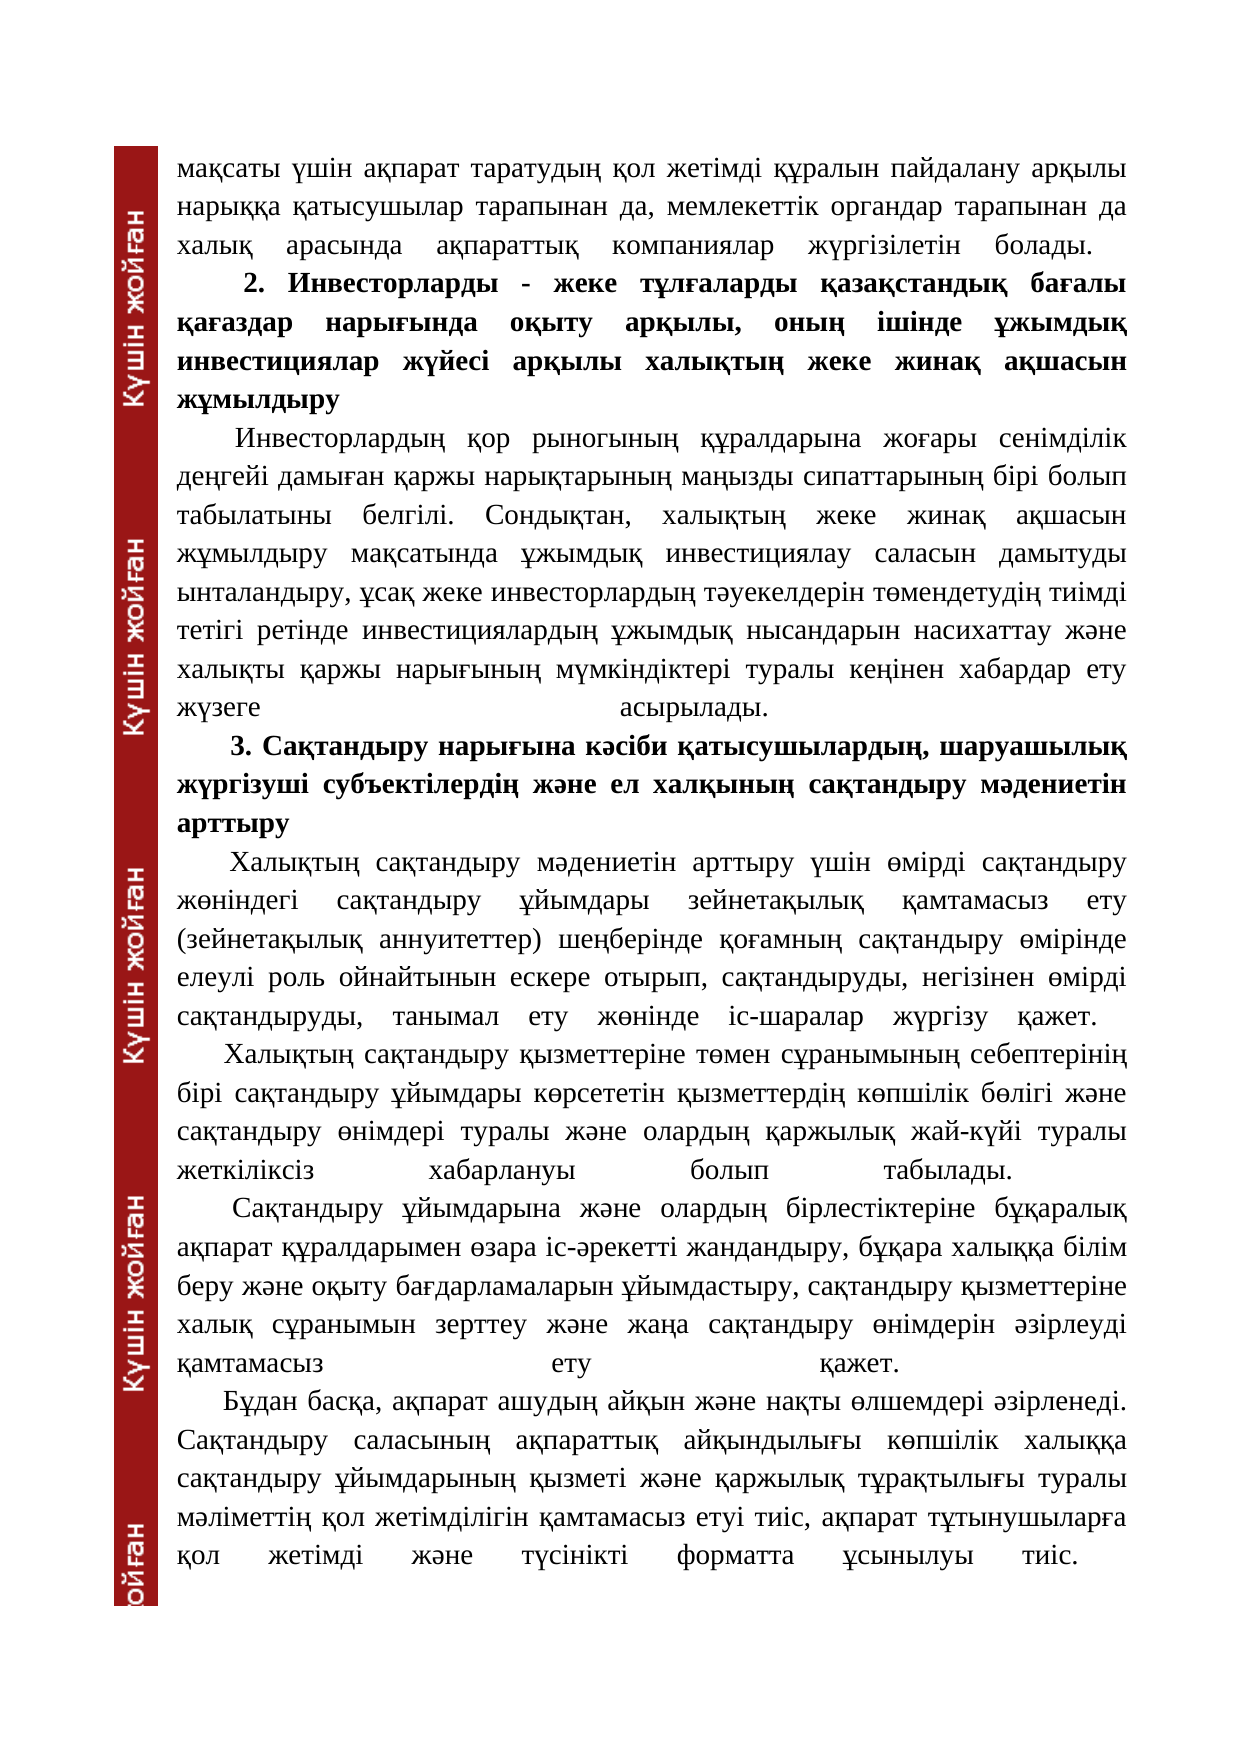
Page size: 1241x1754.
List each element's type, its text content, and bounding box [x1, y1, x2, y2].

picture [114, 146, 158, 150]
picture [114, 1571, 158, 1606]
